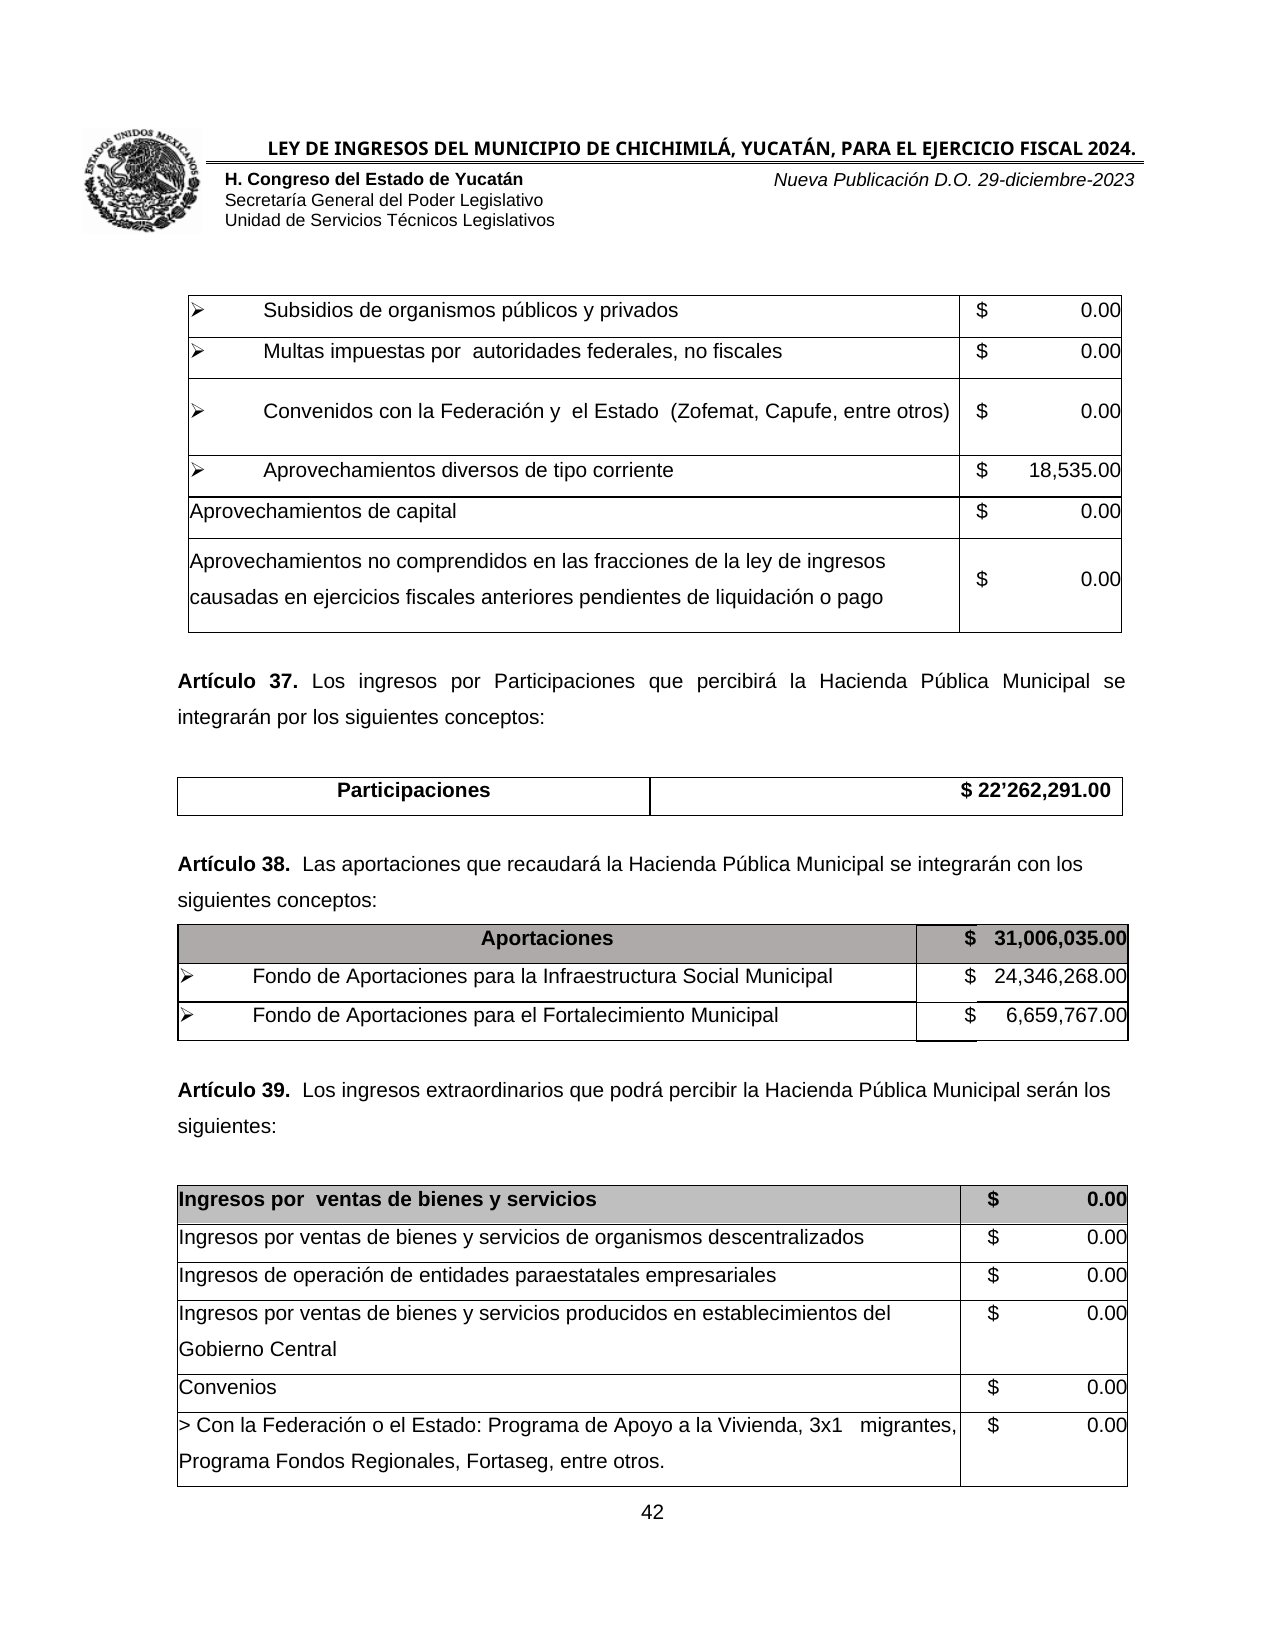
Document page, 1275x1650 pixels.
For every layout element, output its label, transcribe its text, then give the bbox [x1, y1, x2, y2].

table_cell $ [960, 338, 1004, 378]
table_cell Ingresos por ventas de bienes y servicios de organismos descentralizados [178, 1225, 960, 1262]
table_cell 0.00 [1004, 498, 1121, 538]
table_cell Aprovechamientos de capital [189, 498, 959, 538]
table_cell 0.00 [999, 1301, 1127, 1374]
table_cell Multas impuestas por autoridades federales, no fiscales [189, 338, 959, 378]
table_cell $ [960, 539, 1004, 632]
table_header $ [961, 1186, 999, 1223]
table_header Aportaciones [179, 925, 916, 963]
table_cell $ [961, 1413, 999, 1486]
table_cell $ [960, 456, 1004, 496]
table_header Ingresos por ventas de bienes y servicios [178, 1186, 960, 1223]
table_cell 6,659,767.00 [977, 1003, 1127, 1040]
table_cell Convenidos con la Federación y el Estado (Zofemat, Capufe, entre otros) [189, 379, 959, 455]
table_cell Convenios [178, 1375, 960, 1412]
table_cell 0.00 [1004, 539, 1121, 632]
table_cell $ [961, 1263, 999, 1300]
table_cell $ [960, 379, 1004, 455]
table_cell 0.00 [999, 1413, 1127, 1486]
table_cell > Con la Federación o el Estado: Programa de Apoyo a la Vivienda, 3x1 migrantes, Programa Fondos Regionales, Fortaseg, entre otros. [178, 1413, 960, 1486]
table_cell Aprovechamientos no comprendidos en las fracciones de la ley de ingresos causadas en ejercicios fiscales anteriores pendientes de liquidación o pago [189, 539, 959, 632]
text Artículo 39. Los ingresos extraordinarios que podrá percibir la Hacienda Pública Municipal serán los siguientes: [177, 1078, 1127, 1137]
table_cell Fondo de Aportaciones para la Infraestructura Social Municipal [179, 964, 916, 1001]
text Artículo 37. Los ingresos por Participaciones que percibirá la Hacienda Pública Municipal se integrarán por los siguientes conceptos: [177, 669, 1127, 729]
table_header Participaciones [178, 778, 649, 815]
text Artículo 38. Las aportaciones que recaudará la Hacienda Pública Municipal se integrarán con los siguientes conceptos: [177, 852, 1127, 912]
table_cell Subsidios de organismos públicos y privados [189, 296, 959, 337]
table_cell Ingresos de operación de entidades paraestatales empresariales [178, 1263, 960, 1300]
table_cell Ingresos por ventas de bienes y servicios producidos en establecimientos del Gobierno Central [178, 1301, 960, 1374]
table_cell 0.00 [1004, 338, 1121, 378]
table_header $ [917, 926, 977, 963]
table_cell 0.00 [1004, 379, 1121, 455]
table_cell $ [961, 1301, 999, 1374]
table_cell $ [917, 1003, 977, 1040]
table_header 31,006,035.00 [977, 925, 1127, 963]
table_cell 0.00 [999, 1375, 1127, 1412]
table_header $ 22’262,291.00 [651, 778, 1122, 815]
table_cell 24,346,268.00 [977, 964, 1127, 1001]
table_cell $ [960, 296, 1004, 337]
table_cell $ [961, 1225, 999, 1262]
table_cell 0.00 [999, 1225, 1127, 1262]
table_header 0.00 [999, 1186, 1127, 1223]
table_cell $ [917, 964, 977, 1001]
table_cell 0.00 [1004, 296, 1121, 337]
table_cell Fondo de Aportaciones para el Fortalecimiento Municipal [179, 1003, 916, 1040]
table_cell 0.00 [999, 1263, 1127, 1300]
table_cell $ [961, 1375, 999, 1412]
table_cell $ [960, 498, 1004, 538]
table_cell Aprovechamientos diversos de tipo corriente [189, 456, 959, 496]
table_cell 18,535.00 [1004, 456, 1121, 496]
